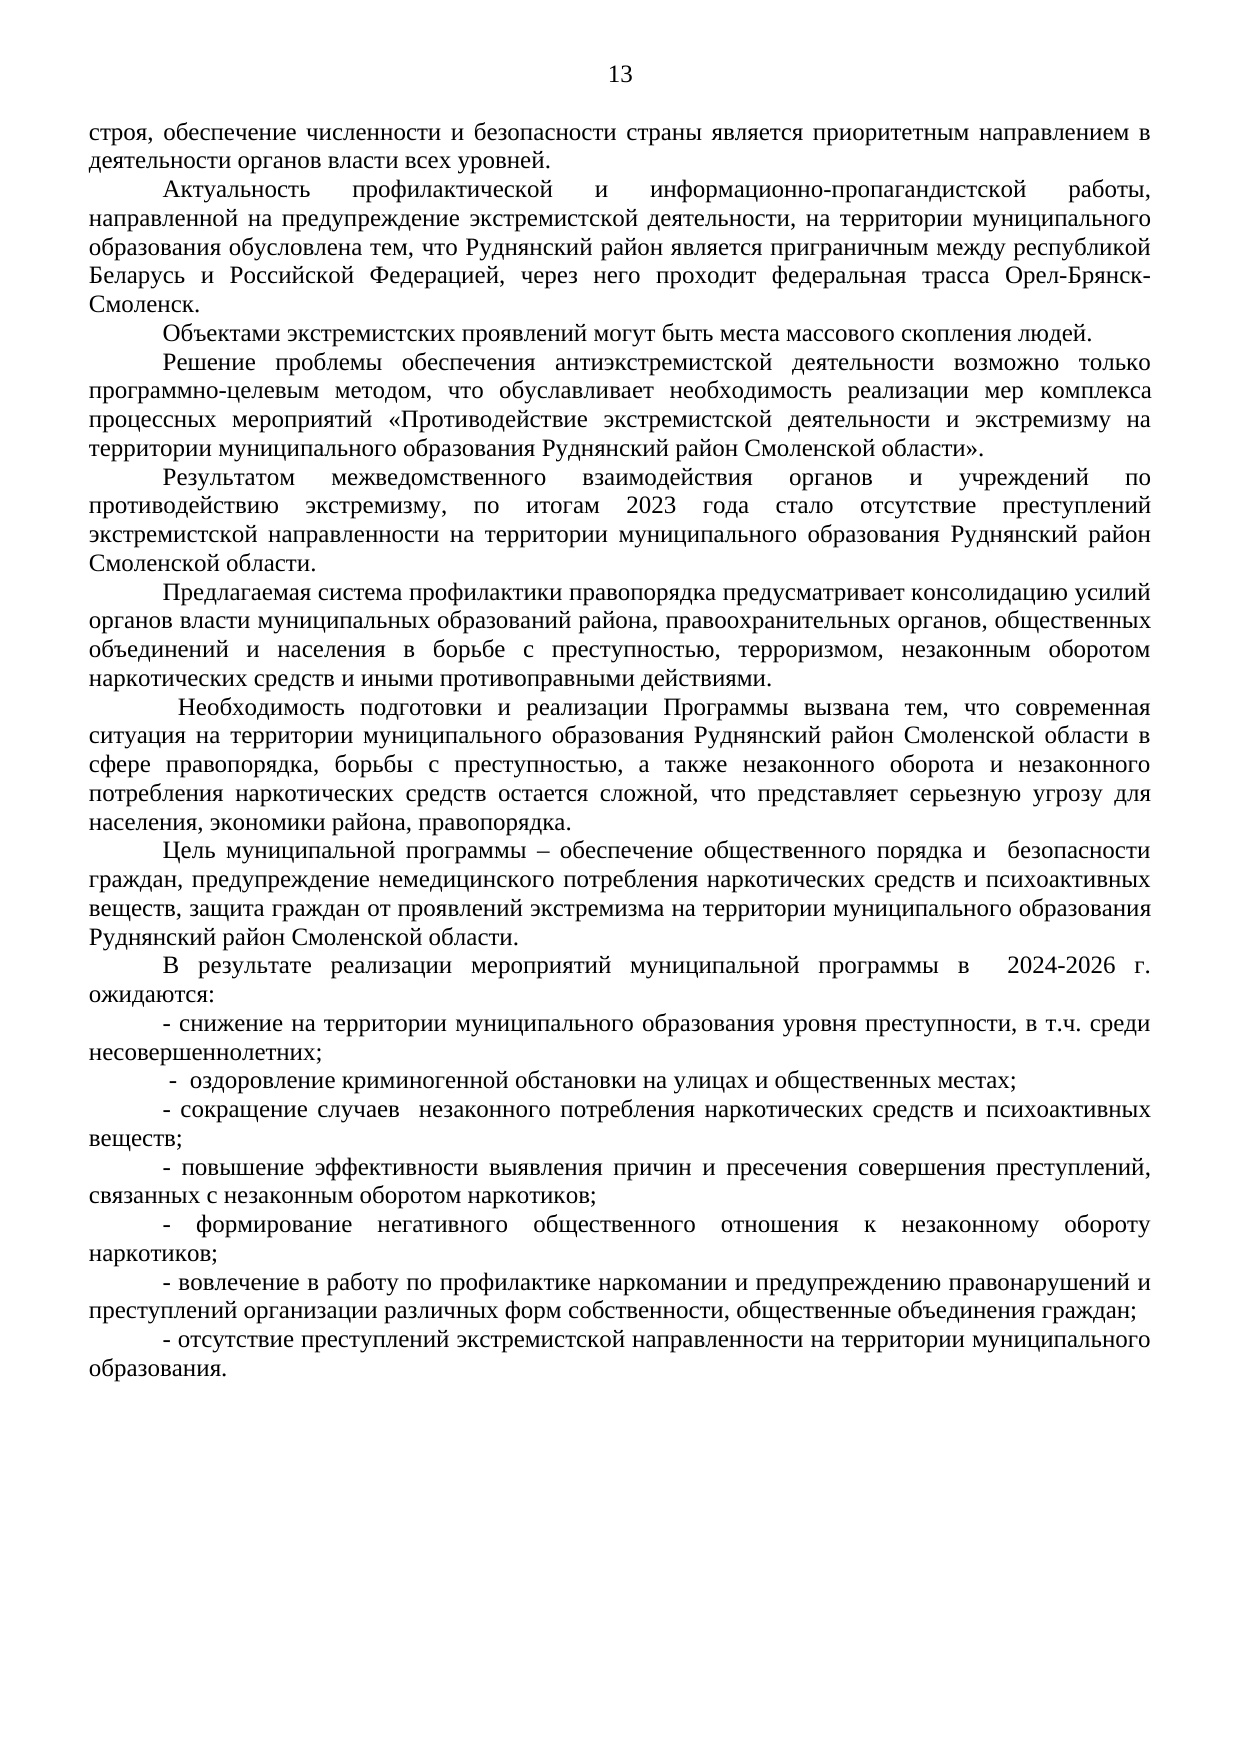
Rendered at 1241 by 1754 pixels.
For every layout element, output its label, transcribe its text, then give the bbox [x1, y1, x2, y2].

text - формирование негативного общественного отношения к незаконному обороту наркотиков; [89, 1209, 1152, 1267]
text Актуальность профилактической и информационно-пропагандистской работы, направленной на предупреждение экстремистской деятельности, на территории муниципального образования обусловлена тем, что Руднянский район является приграничным между республикой Беларусь и Российской Федерацией, через него проходит федеральная трасса Орел-Брянск-Смоленск. [89, 174, 1152, 318]
text Результатом межведомственного взаимодействия органов и учреждений по противодействию экстремизму, по итогам 2023 года стало отсутствие преступлений экстремистской направленности на территории муниципального образования Руднянский район Смоленской области. [89, 462, 1152, 577]
text Решение проблемы обеспечения антиэкстремистской деятельности возможно только программно-целевым методом, что обуславливает необходимость реализации мер комплекса процессных мероприятий «Противодействие экстремистской деятельности и экстремизму на территории муниципального образования Руднянский район Смоленской области». [89, 347, 1152, 462]
text - оздоровление криминогенной обстановки на улицах и общественных местах; [89, 1065, 1152, 1094]
text - отсутствие преступлений экстремистской направленности на территории муниципального образования. [89, 1324, 1152, 1382]
text Предлагаемая система профилактики правопорядка предусматривает консолидацию усилий органов власти муниципальных образований района, правоохранительных органов, общественных объединений и населения в борьбе с преступностью, терроризмом, незаконным оборотом наркотических средств и иными противоправными действиями. [89, 577, 1152, 692]
text - вовлечение в работу по профилактике наркомании и предупреждению правонарушений и преступлений организации различных форм собственности, общественные объединения граждан; [89, 1267, 1152, 1324]
text В результате реализации мероприятий муниципальной программы в 2024-2026 г. ожидаются: [89, 950, 1152, 1008]
text - снижение на территории муниципального образования уровня преступности, в т.ч. среди несовершеннолетних; [89, 1008, 1152, 1065]
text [89, 117, 1152, 174]
text - повышение эффективности выявления причин и пресечения совершения преступлений, связанных с незаконным оборотом наркотиков; [89, 1152, 1152, 1209]
text - сокращение случаев незаконного потребления наркотических средств и психоактивных веществ; [89, 1094, 1152, 1152]
text Цель муниципальной программы – обеспечение общественного порядка и безопасности граждан, предупреждение немедицинского потребления наркотических средств и психоактивных веществ, защита граждан от проявлений экстремизма на территории муниципального образования Руднянский район Смоленской области. [89, 835, 1152, 950]
text Объектами экстремистских проявлений могут быть места массового скопления людей. [89, 318, 1152, 347]
text Необходимость подготовки и реализации Программы вызвана тем, что современная ситуация на территории муниципального образования Руднянский район Смоленской области в сфере правопорядка, борьбы с преступностью, а также незаконного оборота и незаконного потребления наркотических средств остается сложной, что представляет серьезную угрозу для населения, экономики района, правопорядка. [89, 692, 1152, 835]
